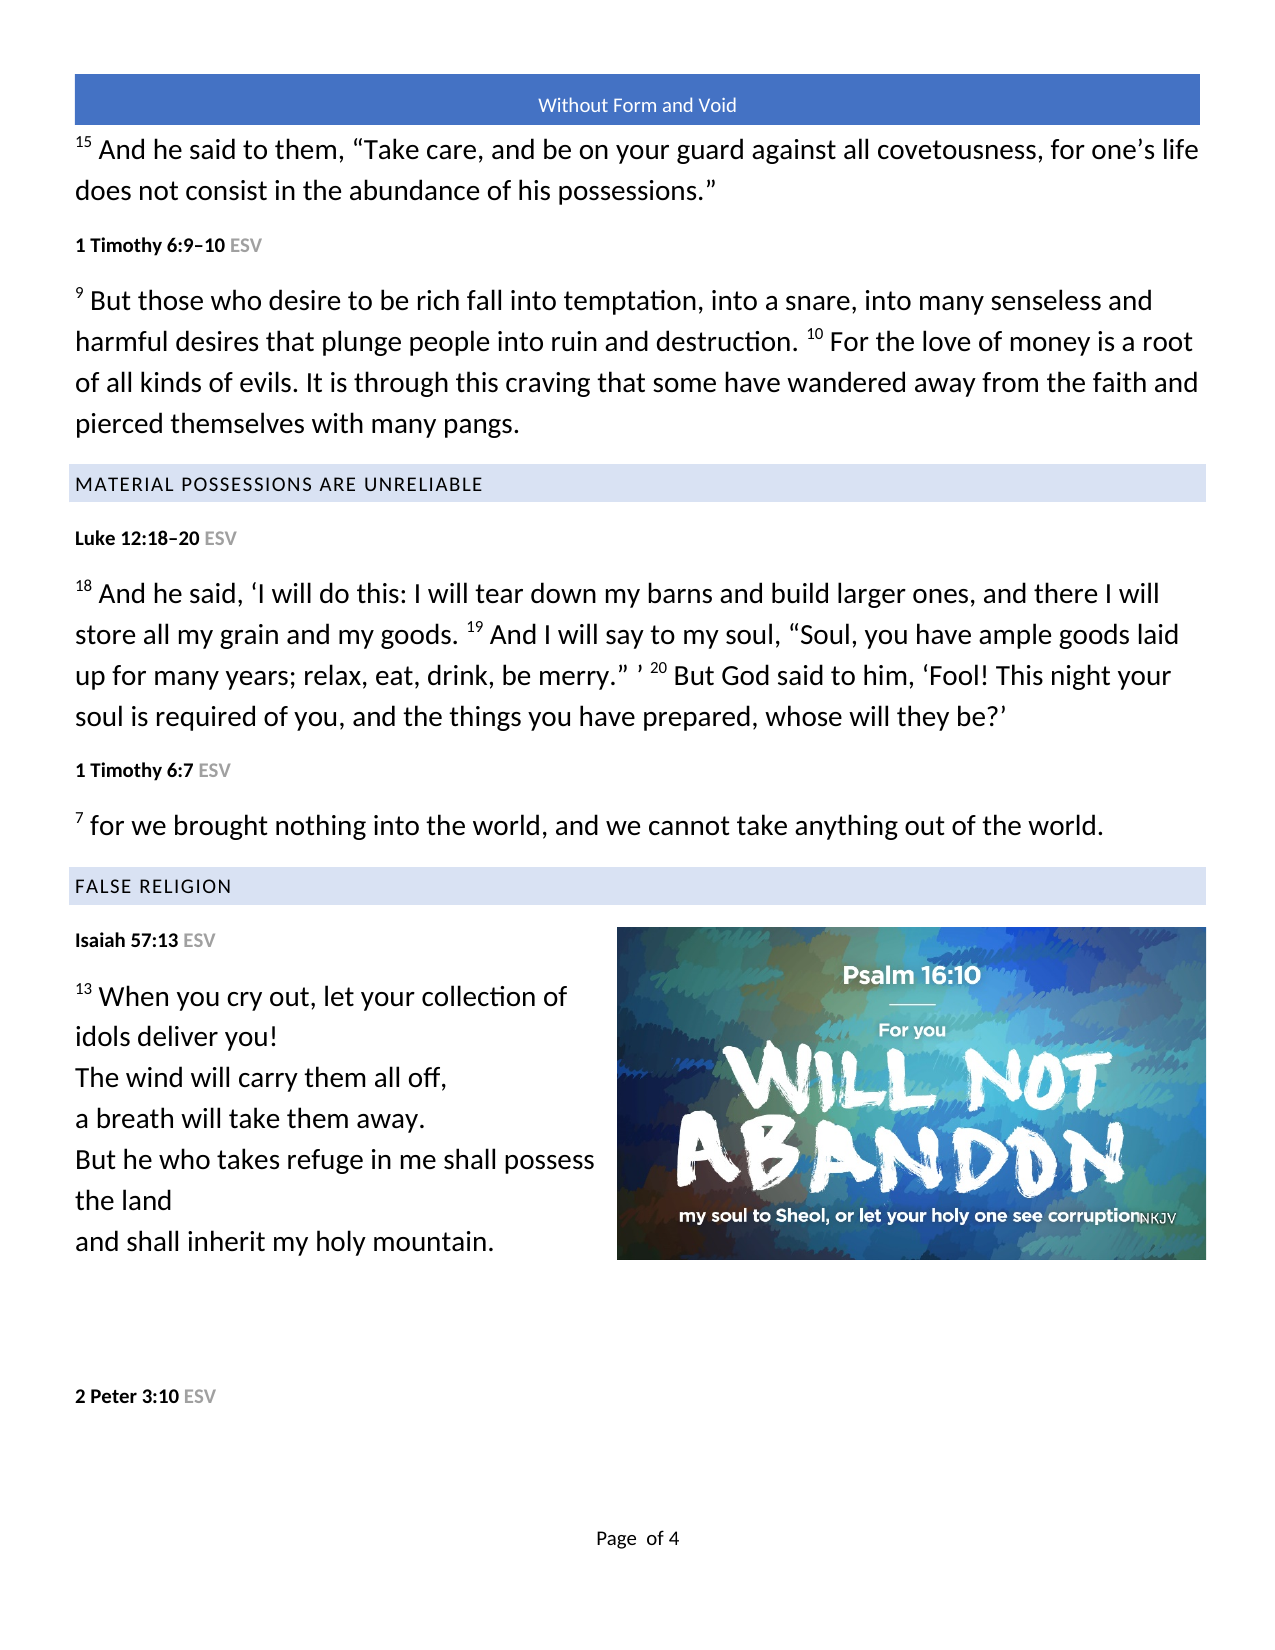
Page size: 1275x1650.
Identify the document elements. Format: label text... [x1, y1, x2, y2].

picture [615, 927, 1206, 1258]
text 15 And he said to them, “Take care, and be on your guard against all covetousness, for one’s life does not consist in the abundance of his possessions.” [75, 125, 1200, 208]
text 1 Timothy 6:9–10 ESV [75, 232, 1200, 257]
text 18 And he said, ‘I will do this: I will tear down my barns and build larger ones, and there I will store all my grain and my goods. 19 And I will say to my soul, “Soul, you have ample goods laid up for many years; relax, eat, drink, be merry.” ’ 20 But God said to him, ‘Fool! This night your soul is required of you, and the things you have prepared, whose will they be?’ [75, 575, 1200, 733]
text 1 Timothy 6:7 ESV [75, 757, 1200, 783]
subtitle Material Possessions are Unreliable [75, 471, 1200, 496]
text 7 for we brought nothing into the world, and we cannot take anything out of the world. [75, 807, 1200, 843]
text Isaiah 57:13 ESV [75, 928, 615, 953]
text Luke 12:18–20 ESV [75, 525, 1200, 550]
text 9 But those who desire to be rich fall into temptation, into a snare, into many senseless and harmful desires that plunge people into ruin and destruction. 10 For the love of money is a root of all kinds of evils. It is through this craving that some have wandered away from the faith and pierced themselves with many pangs. [75, 282, 1200, 441]
subtitle False Religion [75, 874, 1200, 899]
text 2 Peter 3:10 ESV [75, 1383, 1200, 1408]
